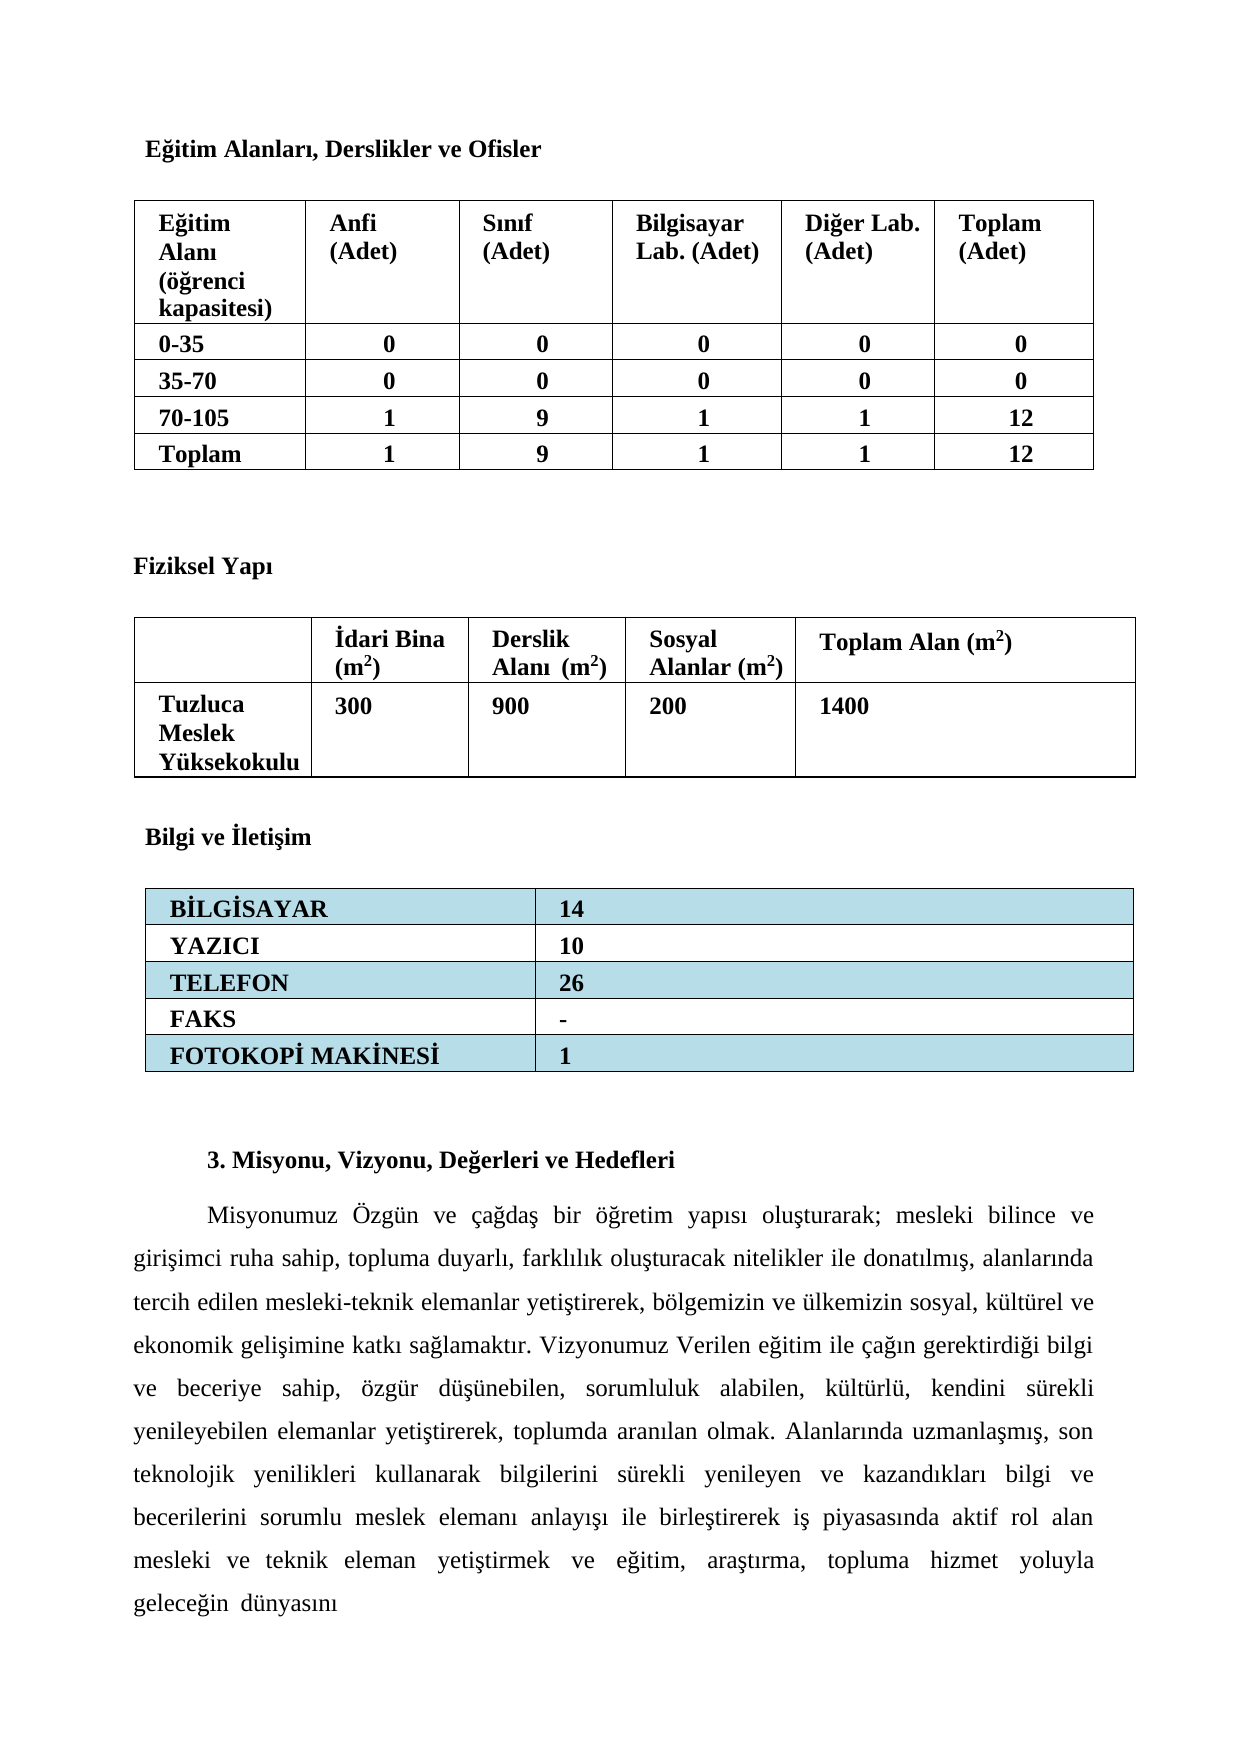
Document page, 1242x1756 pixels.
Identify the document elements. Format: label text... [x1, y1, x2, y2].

table_cell 1 [306, 434, 459, 469]
table_header [135, 618, 311, 682]
table_cell 0-35 [135, 324, 305, 359]
table_cell 1 [306, 397, 459, 432]
table_cell 1 [613, 397, 781, 432]
table_cell 70-105 [135, 397, 305, 432]
table_cell 35-70 [135, 360, 305, 396]
table_cell - [536, 999, 1133, 1034]
table_cell 9 [460, 397, 612, 432]
table_cell 0 [613, 360, 781, 396]
table_cell 0 [935, 360, 1093, 396]
table_cell TELEFON [146, 962, 535, 998]
table_header BİLGİSAYAR [146, 889, 535, 924]
table_header Toplam Alan (m2) [796, 618, 1135, 682]
text Misyonumuz Özgün ve çağdaş bir öğretim yapısı oluşturarak; mesleki bilince ve girişimci ruha sahip, topluma duyarlı, farklılık oluşturacak nitelikler ile donatılmış, alanlarında tercih edilen mesleki-teknik elemanlar yetiştirerek, bölgemizin ve ülkemizin sosyal, kültürel ve ekonomik gelişimine katkı sağlamaktır. Vizyonumuz Verilen eğitim ile çağın gerektirdiği bilgi ve beceriye sahip, özgür düşünebilen, sorumluluk alabilen, kültürlü, kendini sürekli yenileyebilen elemanlar yetiştirerek, toplumda aranılan olmak. Alanlarında uzmanlaşmış, son teknolojik yenilikleri kullanarak bilgilerini sürekli yenileyen ve kazandıkları bilgi ve becerilerini sorumlu meslek elemanı anlayışı ile birleştirerek iş piyasasında aktif rol alan mesleki ve teknik eleman yetiştirmek ve eğitim, araştırma, topluma hizmet yoluyla geleceğin dünyasını [133, 1200, 1094, 1617]
table_cell 1 [782, 434, 934, 469]
table_cell 1 [782, 397, 934, 432]
table_cell 12 [935, 397, 1093, 432]
table_header Eğitim Alanı (öğrenci kapasitesi) [135, 201, 305, 322]
table_header İdari Bina (m2) [312, 618, 468, 682]
table_header Toplam (Adet) [935, 201, 1093, 322]
text Eğitim Alanları, Derslikler ve Ofisler [145, 134, 1148, 163]
table_cell 900 [469, 683, 625, 776]
table_cell 0 [935, 324, 1093, 359]
text Bilgi ve İletişim [145, 822, 1148, 851]
table_cell 0 [460, 360, 612, 396]
table_cell 0 [782, 324, 934, 359]
table_header Anfi (Adet) [306, 201, 459, 322]
table_header Sosyal Alanlar (m2) [626, 618, 795, 682]
table_cell 0 [782, 360, 934, 396]
table_cell Tuzluca Meslek Yüksekokulu [135, 683, 311, 776]
table_header 14 [536, 889, 1133, 924]
table_cell 1 [536, 1035, 1133, 1071]
subtitle Fiziksel Yapı [133, 551, 1148, 580]
table_cell 200 [626, 683, 795, 776]
table_cell FOTOKOPİ MAKİNESİ [146, 1035, 535, 1071]
table_cell YAZICI [146, 925, 535, 961]
table_cell 0 [306, 324, 459, 359]
table_cell FAKS [146, 999, 535, 1034]
subtitle 3. Misyonu, Vizyonu, Değerleri ve Hedefleri [207, 1145, 1148, 1174]
table_header Bilgisayar Lab. (Adet) [613, 201, 781, 322]
table_cell 0 [613, 324, 781, 359]
table_cell 0 [306, 360, 459, 396]
table_cell 12 [935, 434, 1093, 469]
table_cell 300 [312, 683, 468, 776]
table_cell 10 [536, 925, 1133, 961]
table_cell 1 [613, 434, 781, 469]
table_cell 9 [460, 434, 612, 469]
table_cell Toplam [135, 434, 305, 469]
table_cell 26 [536, 962, 1133, 998]
table_header Diğer Lab. (Adet) [782, 201, 934, 322]
table_cell 1400 [796, 683, 1135, 776]
table_header Sınıf (Adet) [460, 201, 612, 322]
table_header Derslik Alanı (m2) [469, 618, 625, 682]
table_cell 0 [460, 324, 612, 359]
